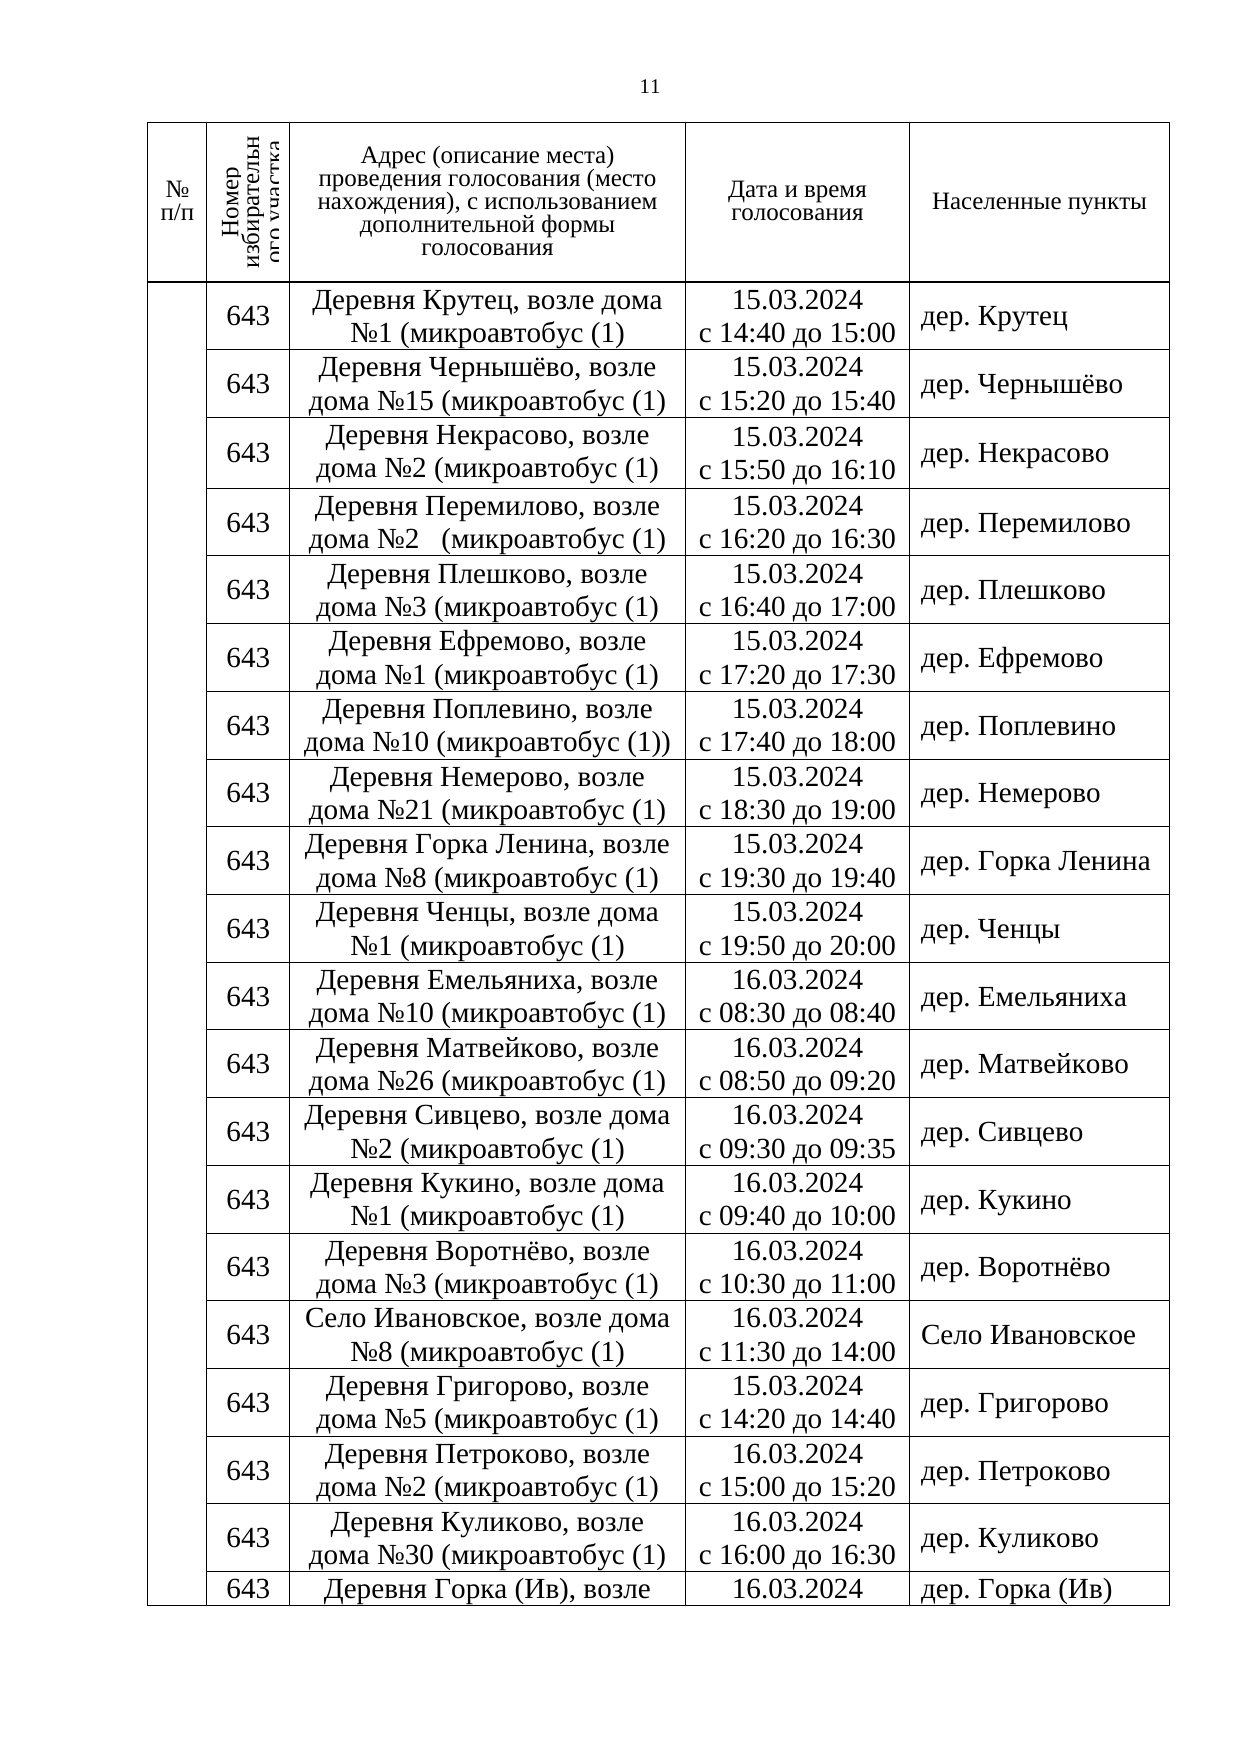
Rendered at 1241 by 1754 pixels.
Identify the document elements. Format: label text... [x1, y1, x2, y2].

table_cell дер. Чернышёво [910, 350, 1169, 417]
table_cell 643 [207, 489, 289, 555]
table_cell 16.03.2024 с 11:30 до 14:00 [686, 1301, 909, 1368]
table_cell Деревня Горка (Ив), возле дома №4 (микроавтобус (1) [290, 1572, 685, 1605]
table_cell Деревня Крутец, возле дома №1 (микроавтобус (1) [290, 283, 685, 349]
table_cell 643 [207, 418, 289, 488]
table_cell Деревня Сивцево, возле дома №2 (микроавтобус (1) [290, 1098, 685, 1165]
table_cell дер. Перемилово [910, 489, 1169, 555]
table_cell 15.03.2024 с 17:20 до 17:30 [686, 624, 909, 691]
table_cell дер. Плешково [910, 556, 1169, 623]
table_cell 643 [207, 283, 289, 349]
table_cell 643 [207, 350, 289, 417]
table_cell 15.03.2024 с 19:30 до 19:40 [686, 827, 909, 894]
table_cell дер. Воротнёво [910, 1234, 1169, 1300]
table_cell 15.03.2024 с 19:50 до 20:00 [686, 895, 909, 962]
table_cell Деревня Петроково, возле дома №2 (микроавтобус (1) [290, 1437, 685, 1503]
table_cell Село Ивановское, возле дома №8 (микроавтобус (1) [290, 1301, 685, 1368]
table_cell дер. Горка (Ив) [910, 1572, 1169, 1605]
table_cell Деревня Некрасово, возле дома №2 (микроавтобус (1) [290, 418, 685, 488]
table_cell Деревня Плешково, возле дома №3 (микроавтобус (1) [290, 556, 685, 623]
table_cell 15.03.2024 с 15:50 до 16:10 [686, 418, 909, 488]
table_cell 643 [207, 624, 289, 691]
table_cell 16.03.2024 с 08:30 до 08:40 [686, 963, 909, 1029]
table_cell дер. Петроково [910, 1437, 1169, 1503]
table_cell дер. Некрасово [910, 418, 1169, 488]
table_cell дер. Горка Ленина [910, 827, 1169, 894]
table_cell 16.03.2024 с 15:00 до 15:20 [686, 1437, 909, 1503]
table_cell Деревня Воротнёво, возле дома №3 (микроавтобус (1) [290, 1234, 685, 1300]
table_cell 16.03.2024 с 16:50 до 17:30 [686, 1572, 909, 1605]
table_cell 643 [207, 1437, 289, 1503]
table_cell дер. Ченцы [910, 895, 1169, 962]
table_cell Деревня Немерово, возле дома №21 (микроавтобус (1) [290, 760, 685, 826]
table_cell 643 [207, 1098, 289, 1165]
table_cell Деревня Чернышёво, возле дома №15 (микроавтобус (1) [290, 350, 685, 417]
table_cell Деревня Поплевино, возле дома №10 (микроавтобус (1)) [290, 692, 685, 758]
table_header Адрес (описание места) проведения голосования (место нахождения), с использованием дополнительной формы голосования [290, 123, 685, 281]
table_cell Деревня Перемилово, возле дома №2 (микроавтобус (1) [290, 489, 685, 555]
table_cell 16.03.2024 с 09:30 до 09:35 [686, 1098, 909, 1165]
table_cell дер. Немерово [910, 760, 1169, 826]
table_cell 643 [207, 760, 289, 826]
table_cell 16.03.2024 с 09:40 до 10:00 [686, 1166, 909, 1232]
table_cell 16.03.2024 с 10:30 до 11:00 [686, 1234, 909, 1300]
table_cell 15.03.2024 с 18:30 до 19:00 [686, 760, 909, 826]
table_cell 643 [207, 1301, 289, 1368]
table_cell Деревня Куликово, возле дома №30 (микроавтобус (1) [290, 1504, 685, 1571]
table_cell дер. Кукино [910, 1166, 1169, 1232]
table_cell 16.03.2024 с 16:00 до 16:30 [686, 1504, 909, 1571]
table_cell 16.03.2024 с 08:50 до 09:20 [686, 1030, 909, 1097]
table_cell 643 [207, 556, 289, 623]
table_cell дер. Куликово [910, 1504, 1169, 1571]
table_header Номер избирательного участка [207, 123, 289, 281]
table_cell 15.03.2024 с 16:40 до 17:00 [686, 556, 909, 623]
table_cell 15.03.2024 с 15:20 до 15:40 [686, 350, 909, 417]
table_cell дер. Поплевино [910, 692, 1169, 758]
table_cell Деревня Матвейково, возле дома №26 (микроавтобус (1) [290, 1030, 685, 1097]
table_cell Деревня Ченцы, возле дома №1 (микроавтобус (1) [290, 895, 685, 962]
table_cell 643 [207, 895, 289, 962]
table_cell Село Ивановское [910, 1301, 1169, 1368]
table_header Дата и время голосования [686, 123, 909, 281]
table_cell 643 [207, 1030, 289, 1097]
table_cell 643 [207, 1166, 289, 1232]
table_cell 15.03.2024 с 17:40 до 18:00 [686, 692, 909, 758]
table_cell 643 [207, 963, 289, 1029]
table_cell 643 [207, 827, 289, 894]
table_cell 15.03.2024 с 14:40 до 15:00 [686, 283, 909, 349]
table_cell дер. Емельяниха [910, 963, 1169, 1029]
table_cell 643 [207, 1572, 289, 1605]
table_cell дер. Матвейково [910, 1030, 1169, 1097]
table_cell 15.03.2024 с 16:20 до 16:30 [686, 489, 909, 555]
table_cell дер. Ефремово [910, 624, 1169, 691]
table_cell 643 [207, 1369, 289, 1436]
table_cell Деревня Ефремово, возле дома №1 (микроавтобус (1) [290, 624, 685, 691]
table_cell 643 [207, 692, 289, 758]
table_cell 643 [207, 1234, 289, 1300]
table_cell Деревня Горка Ленина, возле дома №8 (микроавтобус (1) [290, 827, 685, 894]
table_cell 643 [207, 1504, 289, 1571]
table_header № п/п [148, 123, 206, 281]
table_cell дер. Крутец [910, 283, 1169, 349]
table_cell 15.03.2024 с 14:20 до 14:40 [686, 1369, 909, 1436]
table_cell дер. Григорово [910, 1369, 1169, 1436]
table_header Населенные пункты [910, 123, 1169, 281]
table_cell Деревня Кукино, возле дома №1 (микроавтобус (1) [290, 1166, 685, 1232]
table_cell Деревня Григорово, возле дома №5 (микроавтобус (1) [290, 1369, 685, 1436]
table_cell дер. Сивцево [910, 1098, 1169, 1165]
table_cell Деревня Емельяниха, возле дома №10 (микроавтобус (1) [290, 963, 685, 1029]
